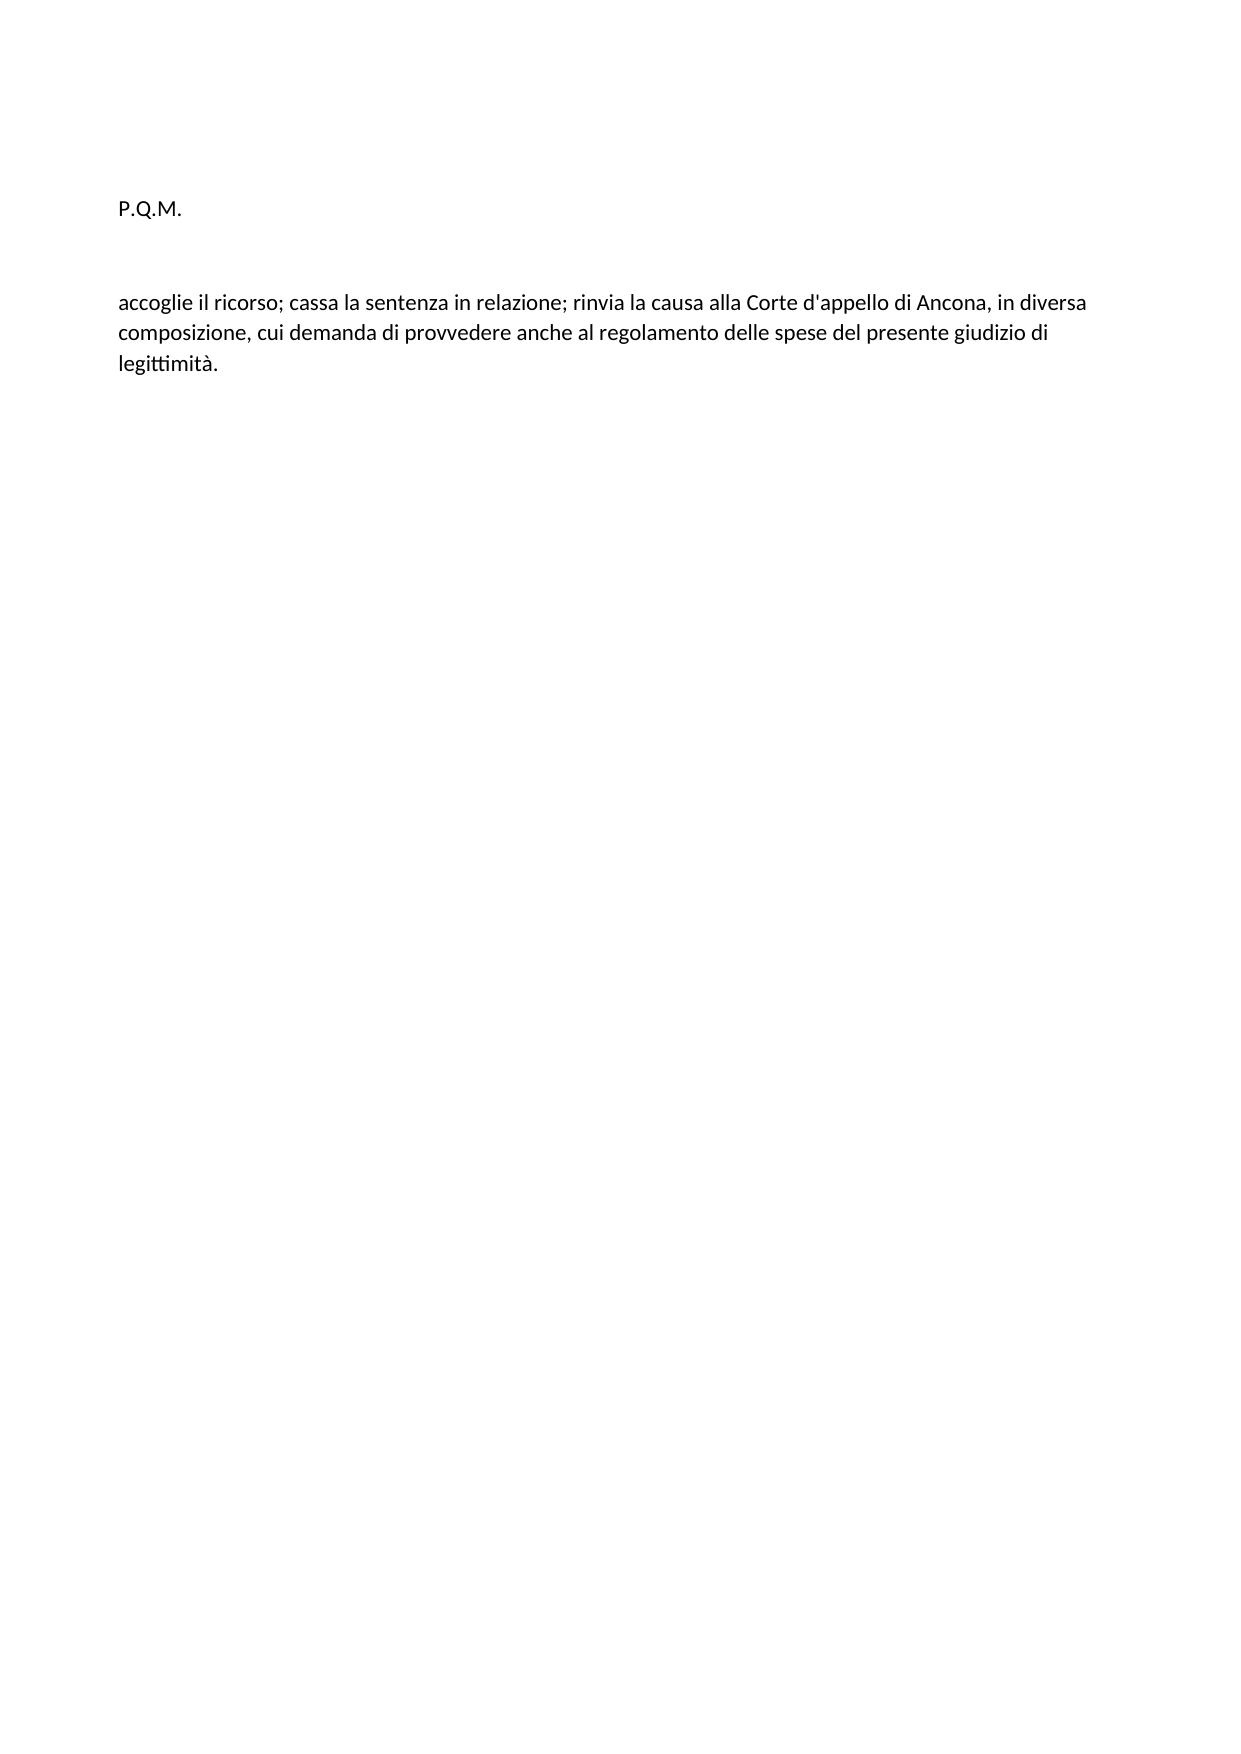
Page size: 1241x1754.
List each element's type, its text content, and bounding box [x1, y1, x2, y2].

text P.Q.M. [118, 194, 1122, 222]
text accoglie il ricorso; cassa la sentenza in relazione; rinvia la causa alla Corte d'appello di Ancona, in diversa composizione, cui demanda di provvedere anche al regolamento delle spese del presente giudizio di legittimità. [118, 288, 1122, 377]
